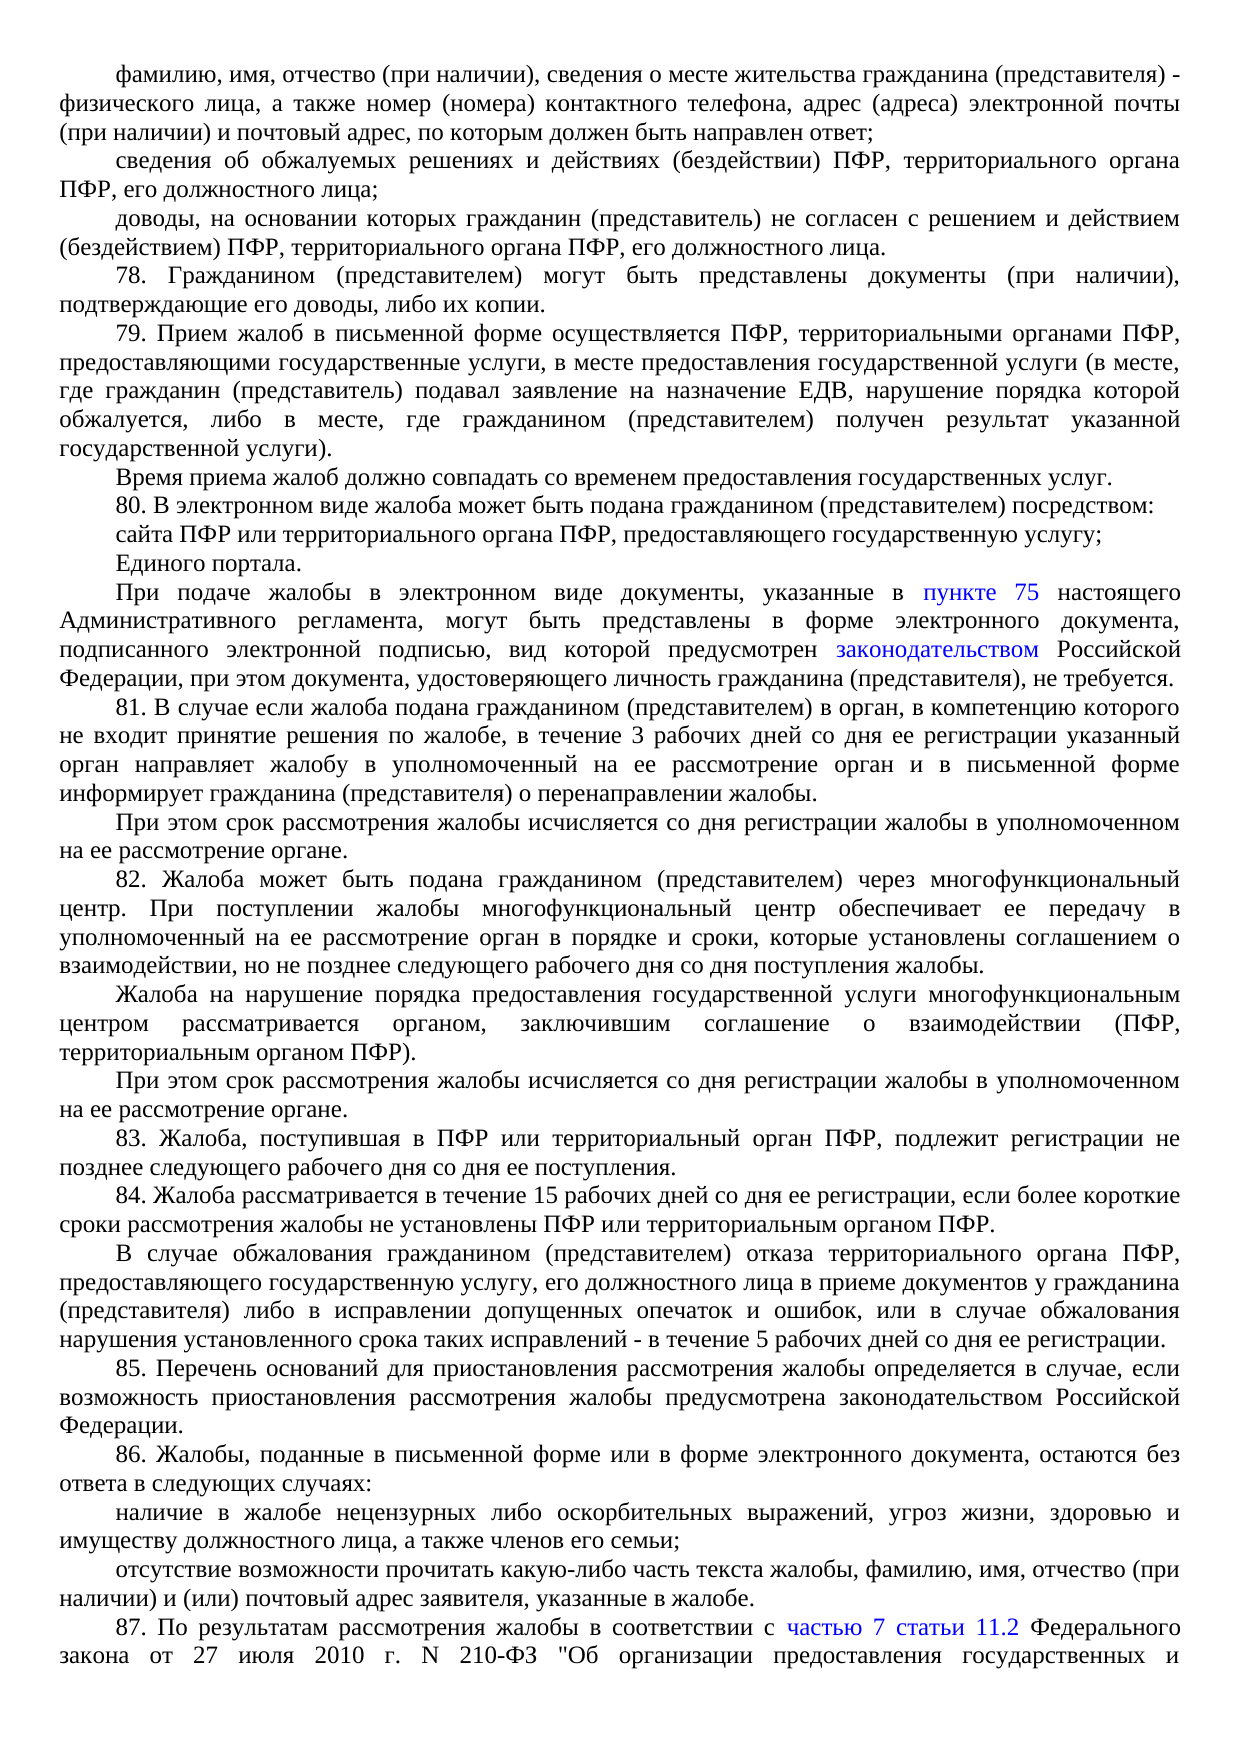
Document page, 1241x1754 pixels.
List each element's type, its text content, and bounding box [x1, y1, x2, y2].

text 78. Гражданином (представителем) могут быть представлены документы (при наличии), подтверждающие его доводы, либо их копии. [59, 260, 1181, 318]
text 83. Жалоба, поступившая в ПФР или территориальный орган ПФР, подлежит регистрации не позднее следующего рабочего дня со дня ее поступления. [59, 1123, 1181, 1180]
text Единого портала. [59, 548, 1181, 577]
text наличие в жалобе нецензурных либо оскорбительных выражений, угроз жизни, здоровью и имуществу должностного лица, а также членов его семьи; [59, 1497, 1181, 1554]
text В случае обжалования гражданином (представителем) отказа территориального органа ПФР, предоставляющего государственную услугу, его должностного лица в приеме документов у гражданина (представителя) либо в исправлении допущенных опечаток и ошибок, или в случае обжалования нарушения установленного срока таких исправлений - в течение 5 рабочих дней со дня ее регистрации. [59, 1238, 1181, 1353]
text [59, 1612, 1181, 1669]
text 86. Жалобы, поданные в письменной форме или в форме электронного документа, остаются без ответа в следующих случаях: [59, 1439, 1181, 1497]
text При этом срок рассмотрения жалобы исчисляется со дня регистрации жалобы в уполномоченном на ее рассмотрение органе. [59, 1065, 1181, 1123]
text 84. Жалоба рассматривается в течение 15 рабочих дней со дня ее регистрации, если более короткие сроки рассмотрения жалобы не установлены ПФР или территориальным органом ПФР. [59, 1180, 1181, 1238]
text 79. Прием жалоб в письменной форме осуществляется ПФР, территориальными органами ПФР, предоставляющими государственные услуги, в месте предоставления государственной услуги (в месте, где гражданин (представитель) подавал заявление на назначение ЕДВ, нарушение порядка которой обжалуется, либо в месте, где гражданином (представителем) получен результат указанной государственной услуги). [59, 318, 1181, 462]
text отсутствие возможности прочитать какую-либо часть текста жалобы, фамилию, имя, отчество (при наличии) и (или) почтовый адрес заявителя, указанные в жалобе. [59, 1554, 1181, 1612]
text Жалоба на нарушение порядка предоставления государственной услуги многофункциональным центром рассматривается органом, заключившим соглашение о взаимодействии (ПФР, территориальным органом ПФР). [59, 979, 1181, 1065]
text При подаче жалобы в электронном виде документы, указанные в пункте 75 настоящего Административного регламента, могут быть представлены в форме электронного документа, подписанного электронной подписью, вид которой предусмотрен законодательством Российской Федерации, при этом документа, удостоверяющего личность гражданина (представителя), не требуется. [59, 577, 1181, 692]
text сайта ПФР или территориального органа ПФР, предоставляющего государственную услугу; [59, 519, 1181, 548]
text При этом срок рассмотрения жалобы исчисляется со дня регистрации жалобы в уполномоченном на ее рассмотрение органе. [59, 807, 1181, 864]
text доводы, на основании которых гражданин (представитель) не согласен с решением и действием (бездействием) ПФР, территориального органа ПФР, его должностного лица. [59, 203, 1181, 260]
text фамилию, имя, отчество (при наличии), сведения о месте жительства гражданина (представителя) - физического лица, а также номер (номера) контактного телефона, адрес (адреса) электронной почты (при наличии) и почтовый адрес, по которым должен быть направлен ответ; [59, 59, 1181, 145]
text Время приема жалоб должно совпадать со временем предоставления государственных услуг. [59, 462, 1181, 490]
text 82. Жалоба может быть подана гражданином (представителем) через многофункциональный центр. При поступлении жалобы многофункциональный центр обеспечивает ее передачу в уполномоченный на ее рассмотрение орган в порядке и сроки, которые установлены соглашением о взаимодействии, но не позднее следующего рабочего дня со дня поступления жалобы. [59, 864, 1181, 979]
text 80. В электронном виде жалоба может быть подана гражданином (представителем) посредством: [59, 490, 1181, 519]
text 85. Перечень оснований для приостановления рассмотрения жалобы определяется в случае, если возможность приостановления рассмотрения жалобы предусмотрена законодательством Российской Федерации. [59, 1353, 1181, 1439]
text сведения об обжалуемых решениях и действиях (бездействии) ПФР, территориального органа ПФР, его должностного лица; [59, 145, 1181, 203]
text 81. В случае если жалоба подана гражданином (представителем) в орган, в компетенцию которого не входит принятие решения по жалобе, в течение 3 рабочих дней со дня ее регистрации указанный орган направляет жалобу в уполномоченный на ее рассмотрение орган и в письменной форме информирует гражданина (представителя) о перенаправлении жалобы. [59, 692, 1181, 807]
